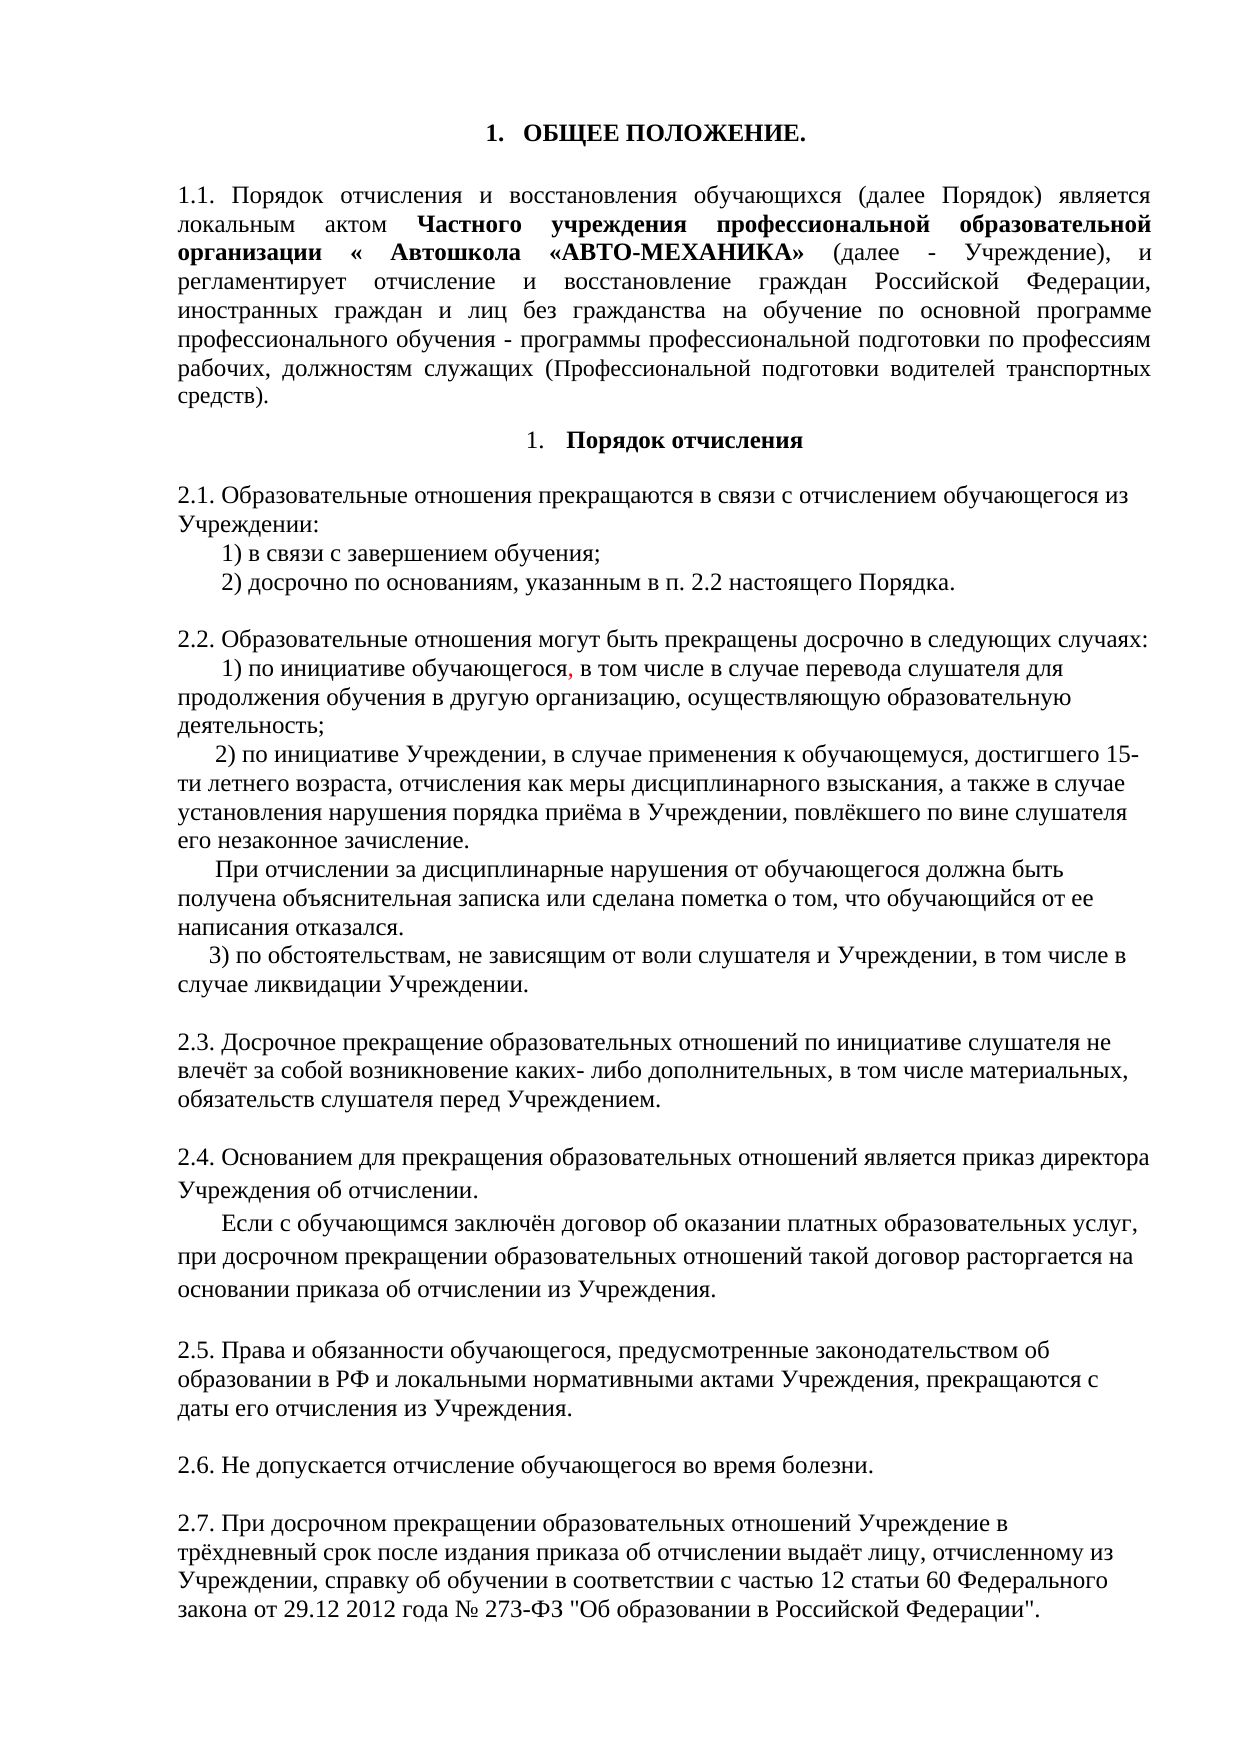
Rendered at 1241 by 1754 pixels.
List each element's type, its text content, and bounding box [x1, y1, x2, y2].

text 2.4. Основанием для прекращения образовательных отношений является приказ директора Учреждения об отчислении. [177, 1142, 1152, 1203]
text 2.6. Не допускается отчисление обучающегося во время болезни. [177, 1451, 1152, 1479]
text 2) досрочно по основаниям, указанным в п. 2.2 настоящего Порядка. [177, 567, 1152, 596]
list Порядок отчисления [177, 425, 1152, 453]
text При отчислении за дисциплинарные нарушения от обучающегося должна быть получена объяснительная записка или сделана пометка о том, что обучающийся от ее написания отказался. [177, 854, 1152, 941]
text 1) по инициативе обучающегося, в том числе в случае перевода слушателя для продолжения обучения в другую организацию, осуществляющую образовательную деятельность; [177, 653, 1152, 739]
text 2.7. При досрочном прекращении образовательных отношений Учреждение в трёхдневный срок после издания приказа об отчислении выдаёт лицу, отчисленному из Учреждении, справку об обучении в соответствии с частью 12 статьи 60 Федерального закона от 29.12 2012 года № 273-ФЗ "Об образовании в Российской Федерации". [177, 1508, 1152, 1623]
text 1.1. Порядок отчисления и восстановления обучающихся (далее Порядок) является локальным актом Частного учреждения профессиональной образовательной организации « Автошкола «АВТО-МЕХАНИКА» (далее - Учреждение), и регламентирует отчисление и восстановление граждан Российской Федерации, иностранных граждан и лиц без гражданства на обучение по основной программе профессионального обучения - программы профессиональной подготовки по профессиям рабочих, должностям служащих (Профессиональной подготовки водителей транспортных средств). [177, 180, 1152, 409]
text 2.1. Образовательные отношения прекращаются в связи с отчислением обучающегося из Учреждении: [177, 481, 1152, 538]
text 2.5. Права и обязанности обучающегося, предусмотренные законодательством об образовании в РФ и локальными нормативными актами Учреждения, прекращаются с даты его отчисления из Учреждения. [177, 1336, 1152, 1422]
text 2.2. Образовательные отношения могут быть прекращены досрочно в следующих случаях: [177, 624, 1152, 653]
text 2) по инициативе Учреждении, в случае применения к обучающемуся, достигшего 15-ти летнего возраста, отчисления как меры дисциплинарного взыскания, а также в случае установления нарушения порядка приёма в Учреждении, повлёкшего по вине слушателя его незаконное зачисление. [177, 739, 1152, 854]
text 3) по обстоятельствам, не зависящим от воли слушателя и Учреждении, в том числе в случае ликвидации Учреждении. [177, 941, 1152, 998]
text Если с обучающимся заключён договор об оказании платных образовательных услуг, при досрочном прекращении образовательных отношений такой договор расторгается на основании приказа об отчислении из Учреждения. [177, 1208, 1152, 1303]
text 2.3. Досрочное прекращение образовательных отношений по инициативе слушателя не влечёт за собой возникновение каких- либо дополнительных, в том числе материальных, обязательств слушателя перед Учреждением. [177, 1027, 1152, 1113]
list ОБЩЕЕ ПОЛОЖЕНИЕ. [140, 118, 1152, 147]
text 1) в связи с завершением обучения; [177, 538, 1152, 567]
